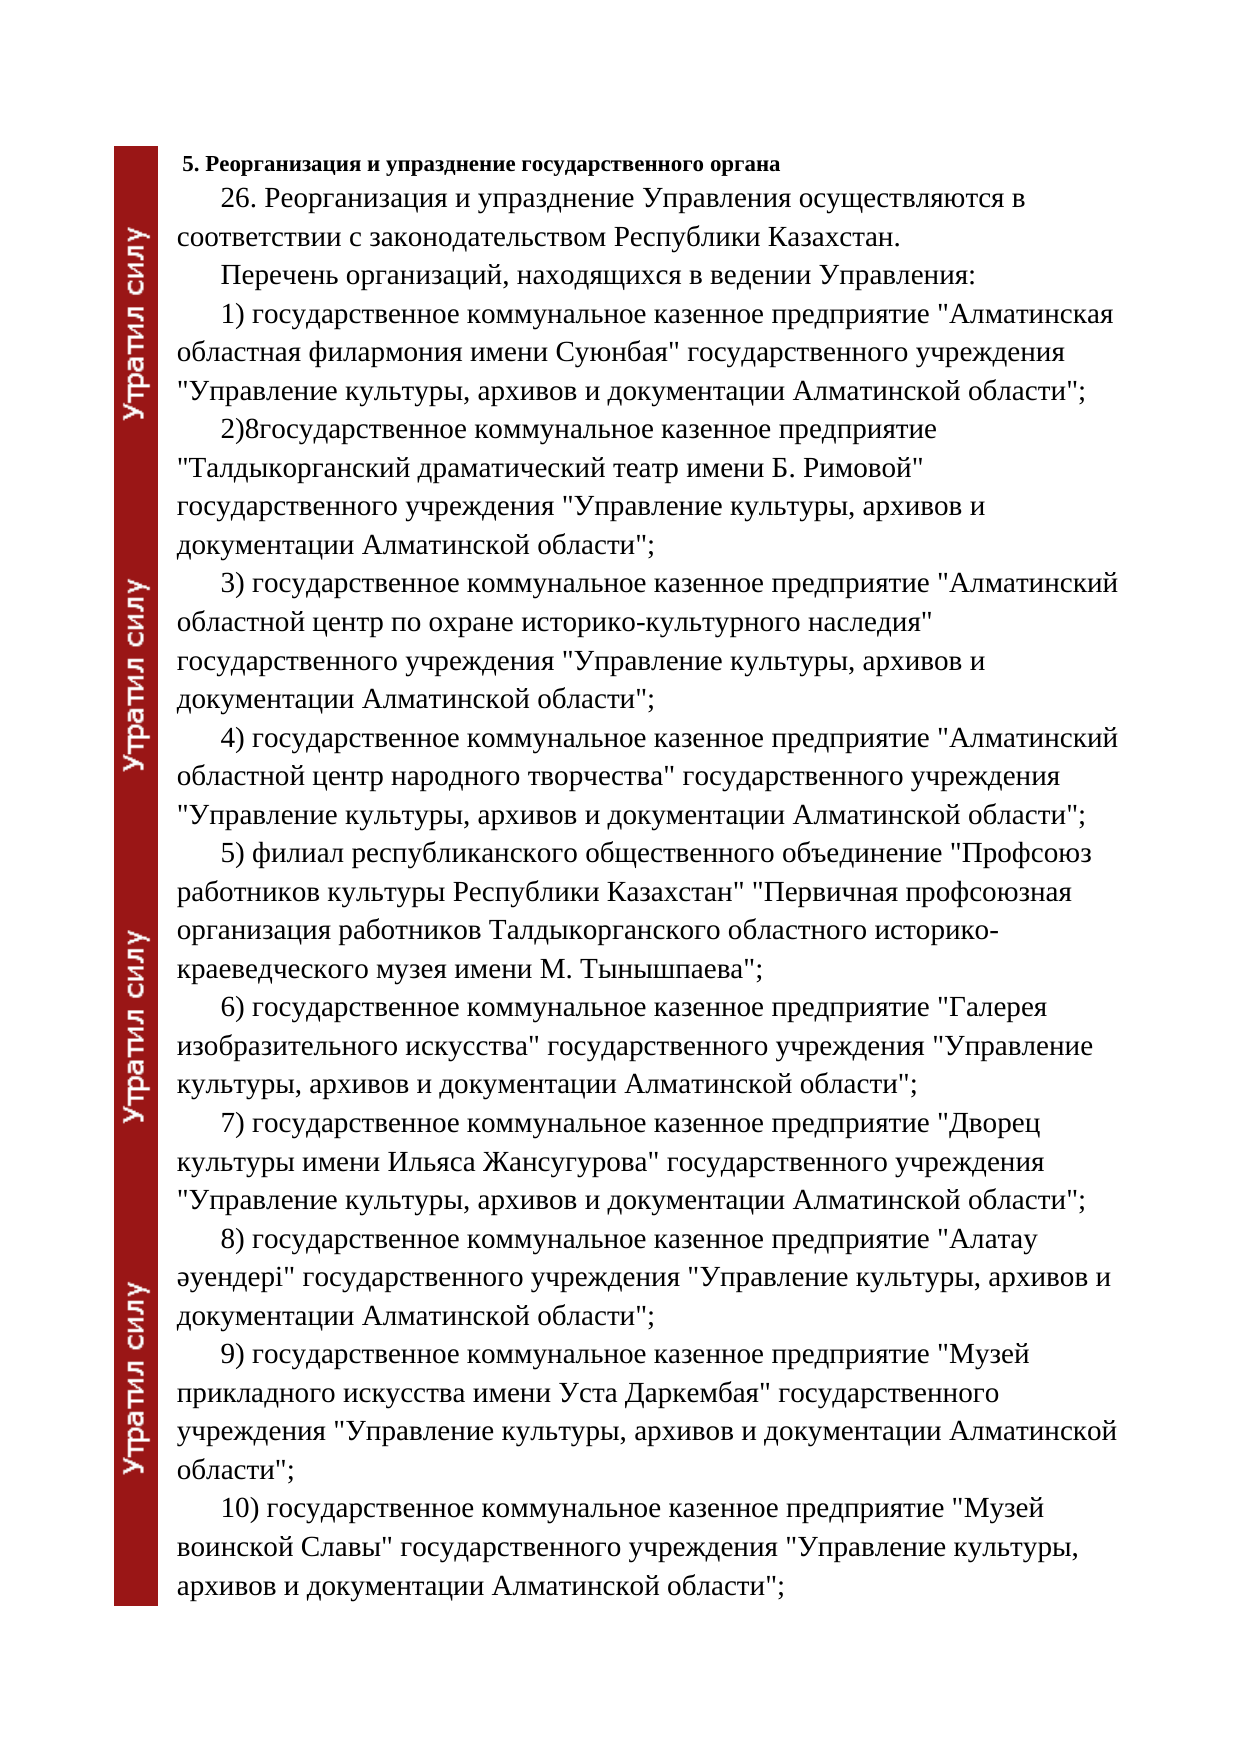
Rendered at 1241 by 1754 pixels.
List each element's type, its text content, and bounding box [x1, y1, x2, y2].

picture [114, 176, 158, 180]
text 5. Реорганизация и упразднение государственного органа [112, 150, 1128, 176]
picture [114, 1601, 158, 1606]
picture [114, 146, 158, 150]
